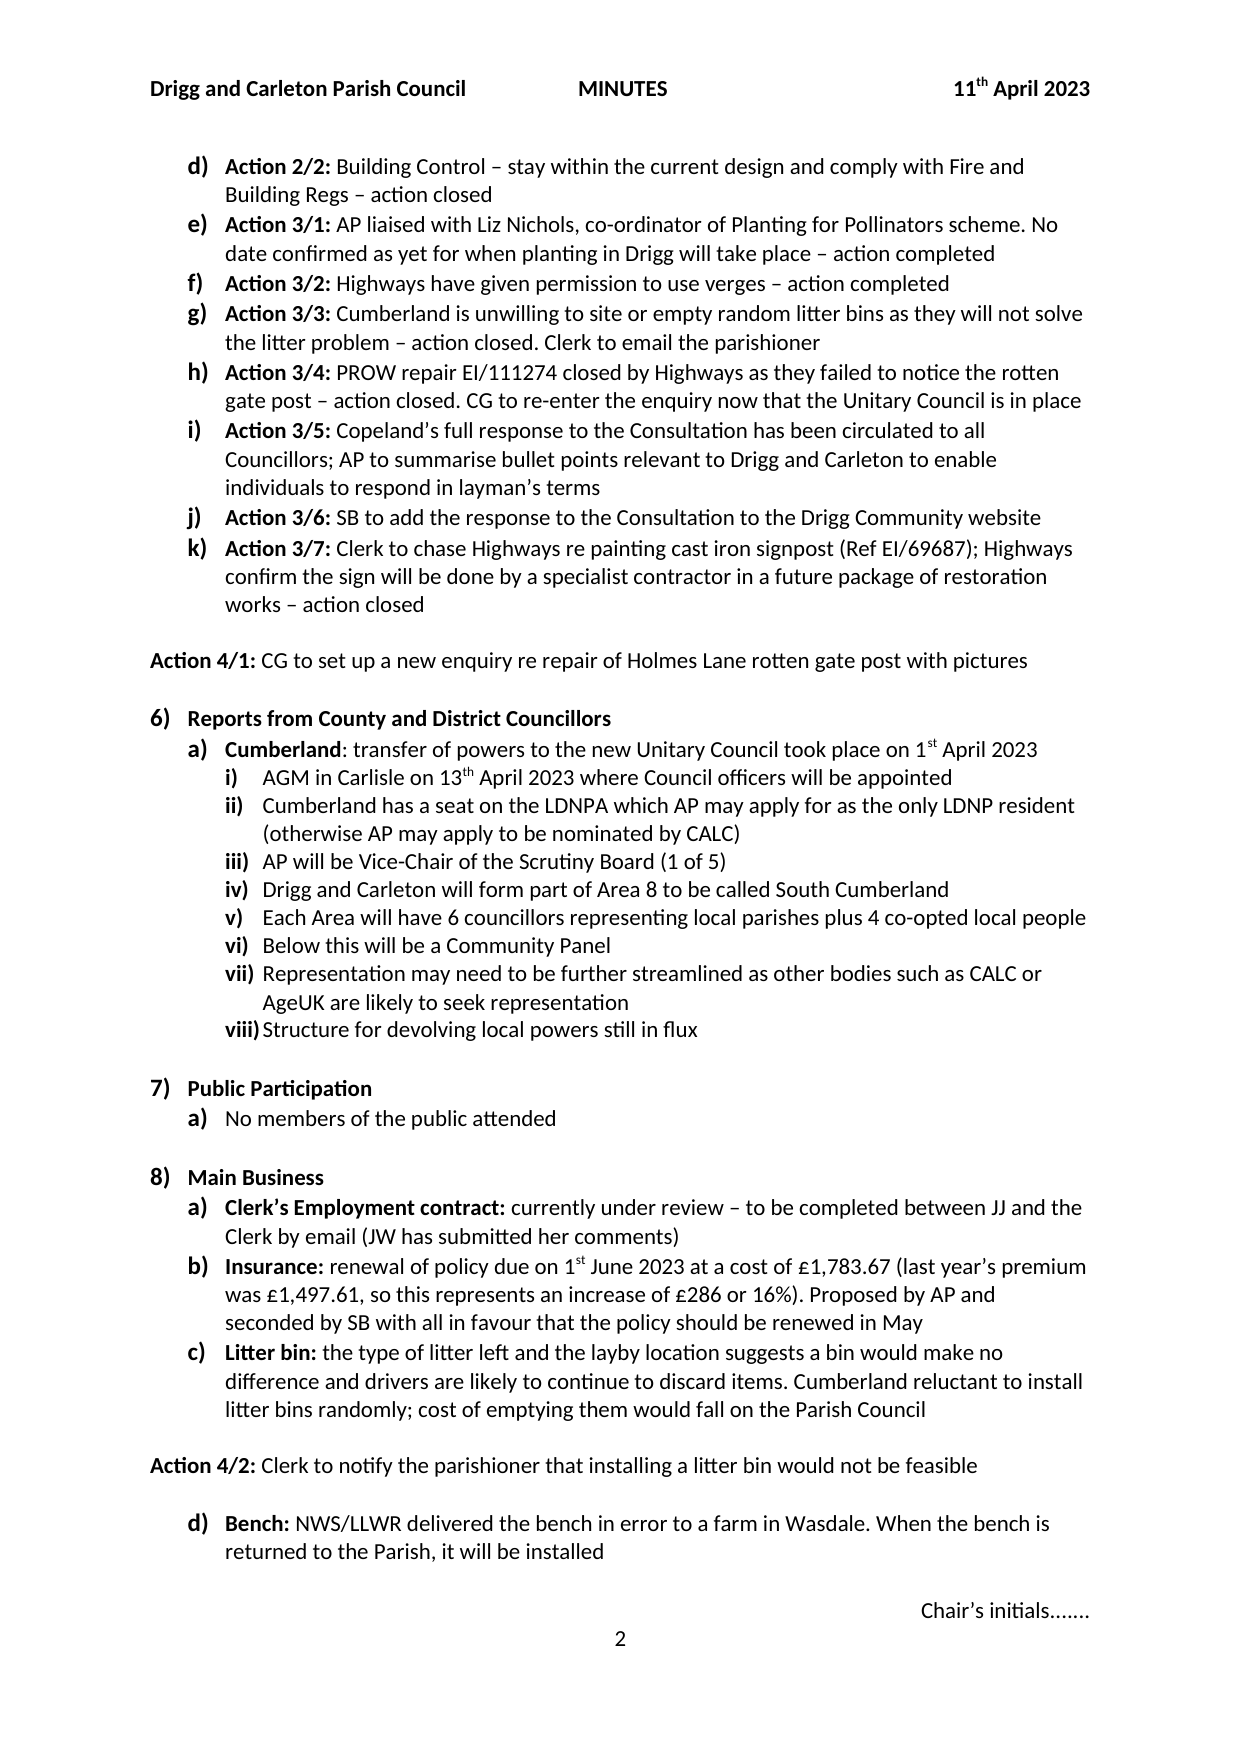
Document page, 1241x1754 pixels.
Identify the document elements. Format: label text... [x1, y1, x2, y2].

list Action 3/5: Copeland’s full response to the Consultation has been circulated to all Councillors; AP to summarise bullet points relevant to Drigg and Carleton to enable individuals to respond in layman’s terms [187, 415, 1090, 501]
text Action 4/2: Clerk to notify the parishioner that installing a litter bin would not be feasible [150, 1451, 1090, 1479]
list Action 3/4: PROW repair EI/111274 closed by Highways as they failed to notice the rotten gate post – action closed. CG to re-enter the enquiry now that the Unitary Council is in place [187, 356, 1090, 415]
text Action 4/1: CG to set up a new enquiry re repair of Holmes Lane rotten gate post with pictures [150, 646, 1090, 674]
list Action 3/1: AP liaised with Liz Nichols, co-ordinator of Planting for Pollinators scheme. No date confirmed as yet for when planting in Drigg will take place – action completed [187, 208, 1090, 267]
list Insurance: renewal of policy due on 1st June 2023 at a cost of £1,783.67 (last year’s premium was £1,497.61, so this represents an increase of £286 or 16%). Proposed by AP and seconded by SB with all in favour that the policy should be renewed in May [187, 1250, 1090, 1336]
list Clerk’s Employment contract: currently under review – to be completed between JJ and the Clerk by email (JW has submitted her comments) [187, 1191, 1090, 1250]
list Reports from County and District Councillors [150, 702, 1090, 733]
list Cumberland: transfer of powers to the new Unitary Council took place on 1st April 2023 [187, 733, 1090, 763]
list Cumberland has a seat on the LDNPA which AP may apply for as the only LDNP resident (otherwise AP may apply to be nominated by CALC) [225, 791, 1090, 847]
list Main Business [150, 1161, 1090, 1191]
list Action 3/2: Highways have given permission to use verges – action completed [187, 267, 1090, 298]
list Drigg and Carleton will form part of Area 8 to be called South Cumberland [225, 876, 1090, 903]
list Litter bin: the type of litter left and the layby location suggests a bin would make no difference and drivers are likely to continue to discard items. Cumberland reluctant to install litter bins randomly; cost of emptying them would fall on the Parish Council [187, 1336, 1090, 1423]
list Representation may need to be further streamlined as other bodies such as CALC or AgeUK are likely to seek representation [225, 959, 1090, 1016]
list Action 2/2: Building Control – stay within the current design and comply with Fire and Building Regs – action closed [187, 150, 1090, 208]
list AGM in Carlisle on 13th April 2023 where Council officers will be appointed [225, 763, 1090, 791]
list Action 3/3: Cumberland is unwilling to site or empty random litter bins as they will not solve the litter problem – action closed. Clerk to email the parishioner [187, 298, 1090, 356]
list Structure for devolving local powers still in flux [225, 1016, 1090, 1044]
list Action 3/7: Clerk to chase Highways re painting cast iron signpost (Ref EI/69687); Highways confirm the sign will be done by a specialist contractor in a future package of restoration works – action closed [187, 532, 1090, 618]
list No members of the public attended [187, 1102, 1090, 1133]
list Each Area will have 6 councillors representing local parishes plus 4 co-opted local people [225, 903, 1090, 932]
list Action 3/6: SB to add the response to the Consultation to the Drigg Community website [187, 501, 1090, 532]
list Bench: NWS/LLWR delivered the bench in error to a farm in Wasdale. When the bench is returned to the Parish, it will be installed [187, 1507, 1090, 1566]
list Below this will be a Community Panel [225, 932, 1090, 959]
list AP will be Vice-Chair of the Scrutiny Board (1 of 5) [225, 847, 1090, 876]
list Public Participation [150, 1072, 1090, 1102]
